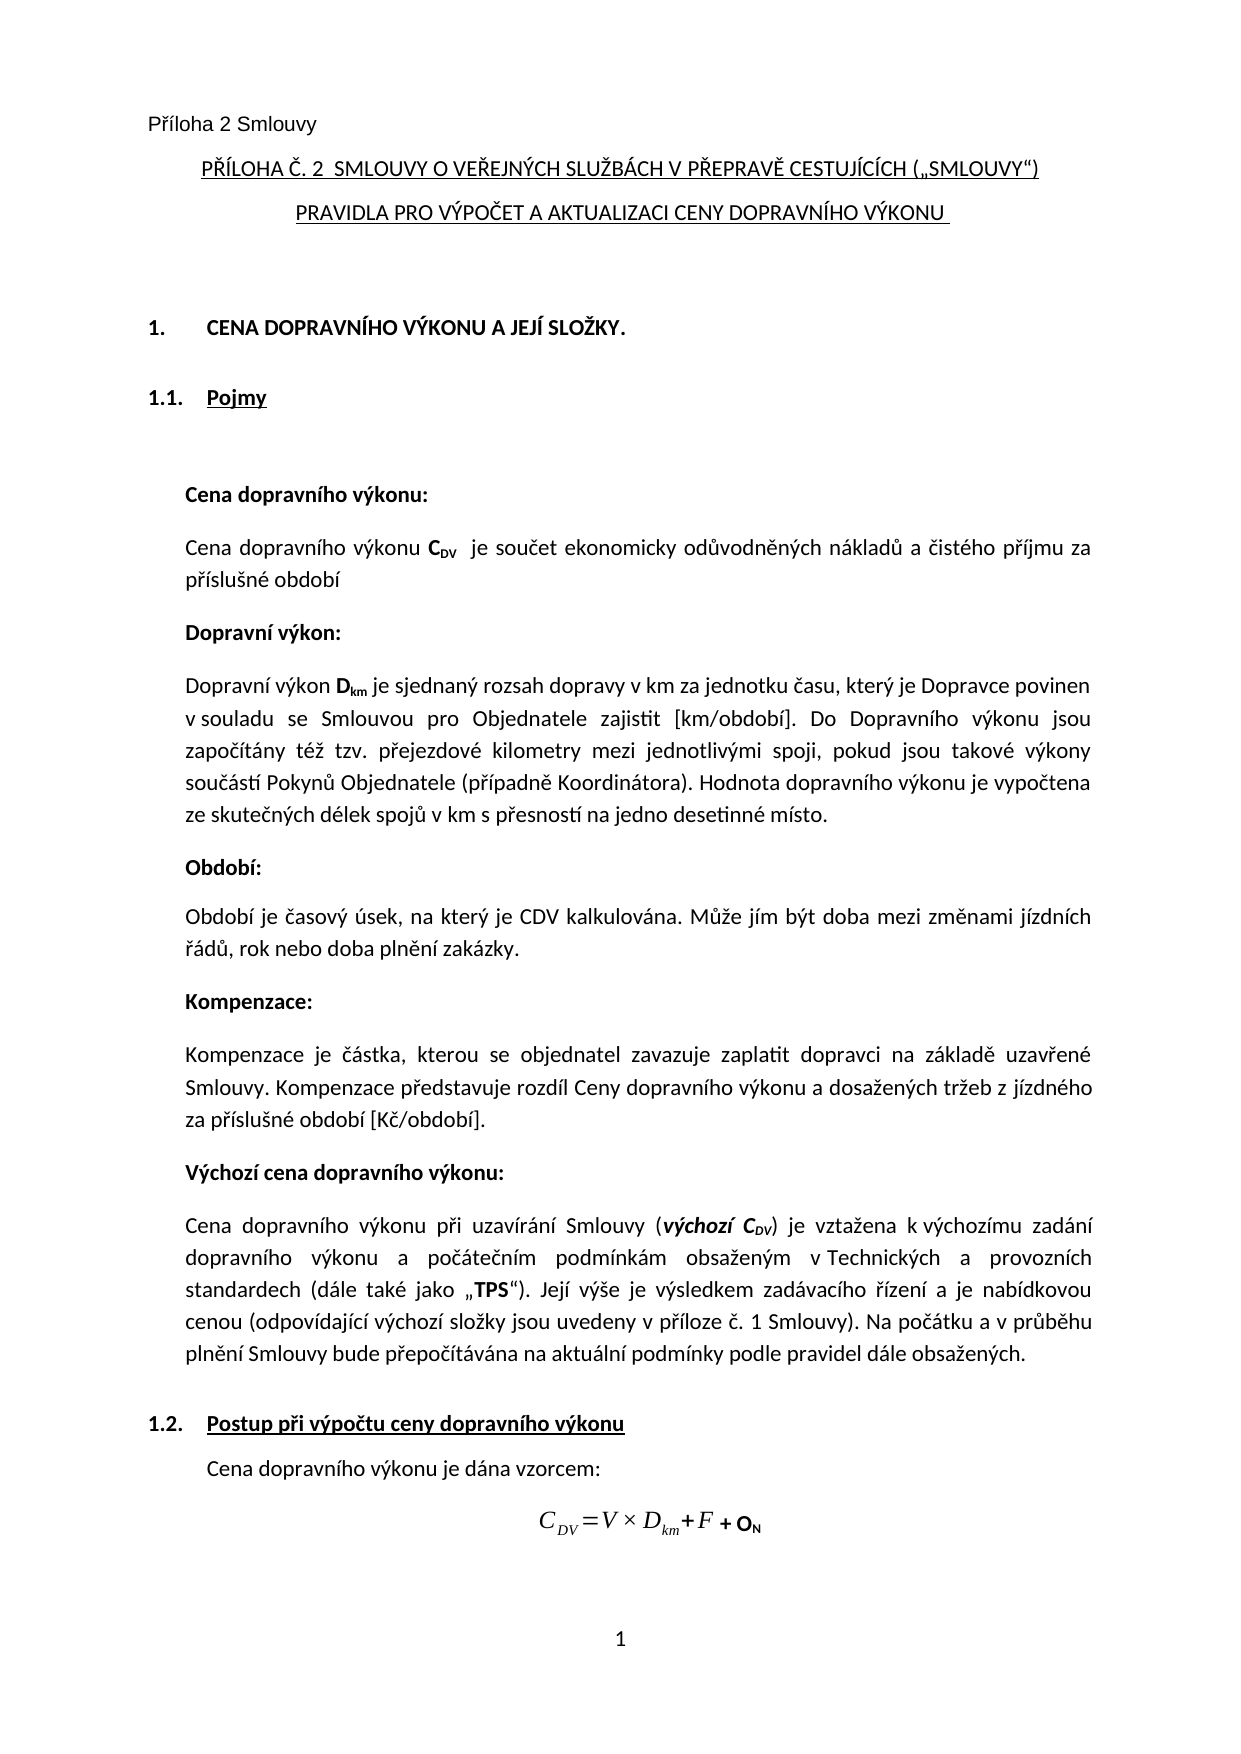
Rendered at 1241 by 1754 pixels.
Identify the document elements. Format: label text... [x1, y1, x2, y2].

text Dopravní výkon Dkm je sjednaný rozsah dopravy v km za jednotku času, který je Dopravce povinen v souladu se Smlouvou pro Objednatele zajistit [km/období]. Do Dopravního výkonu jsou započítány též tzv. přejezdové kilometry mezi jednotlivými spoji, pokud jsou takové výkony součástí Pokynů Objednatele (případně Koordinátora). Hodnota dopravního výkonu je vypočtena ze skutečných délek spojů v km s přesností na jedno desetinné místo. [185, 672, 1093, 828]
text Dopravní výkon: [185, 618, 1093, 647]
subtitle Pojmy [148, 383, 1093, 411]
text Cena dopravního výkonu: [185, 480, 1093, 508]
text Období: [185, 853, 1093, 881]
subtitle PŘÍLOHA Č. 2 SMLOUVY O VEŘEJNÝCH SLUŽBÁCH V PŘEPRAVĚ CESTUJÍCÍCH („SMLOUVY“) [148, 154, 1093, 182]
subtitle CENA DOPRAVNÍHO VÝKONU A JEJÍ SLOŽKY. [148, 313, 1093, 341]
subtitle Postup při výpočtu ceny dopravního výkonu [148, 1409, 1093, 1437]
text Cena dopravního výkonu při uzavírání Smlouvy (výchozí CDV) je vztažena k výchozímu zadání dopravního výkonu a počátečním podmínkám obsaženým v Technických a provozních standardech (dále také jako „TPS“). Její výše je výsledkem zadávacího řízení a je nabídkovou cenou (odpovídající výchozí složky jsou uvedeny v příloze č. 1 Smlouvy). Na počátku a v průběhu plnění Smlouvy bude přepočítávána na aktuální podmínky podle pravidel dále obsažených. [185, 1211, 1093, 1368]
text Období je časový úsek, na který je CDV kalkulována. Může jím být doba mezi změnami jízdních řádů, rok nebo doba plnění zakázky. [185, 902, 1093, 962]
text Kompenzace je částka, kterou se objednatel zavazuje zaplatit dopravci na základě uzavřené Smlouvy. Kompenzace představuje rozdíl Ceny dopravního výkonu a dosažených tržeb z jízdného za příslušné období [Kč/období]. [185, 1040, 1093, 1133]
text Cena dopravního výkonu CDV je součet ekonomicky odůvodněných nákladů a čistého příjmu za příslušné období [185, 533, 1093, 593]
text Výchozí cena dopravního výkonu: [185, 1158, 1093, 1186]
subtitle PRAVIDLA PRO VÝPOČET A AKTUALIZACI CENY DOPRAVNÍHO VÝKONU [148, 198, 1093, 227]
text + ON [207, 1507, 1093, 1538]
text Kompenzace: [185, 987, 1093, 1015]
text Cena dopravního výkonu je dána vzorcem: [207, 1454, 1093, 1482]
